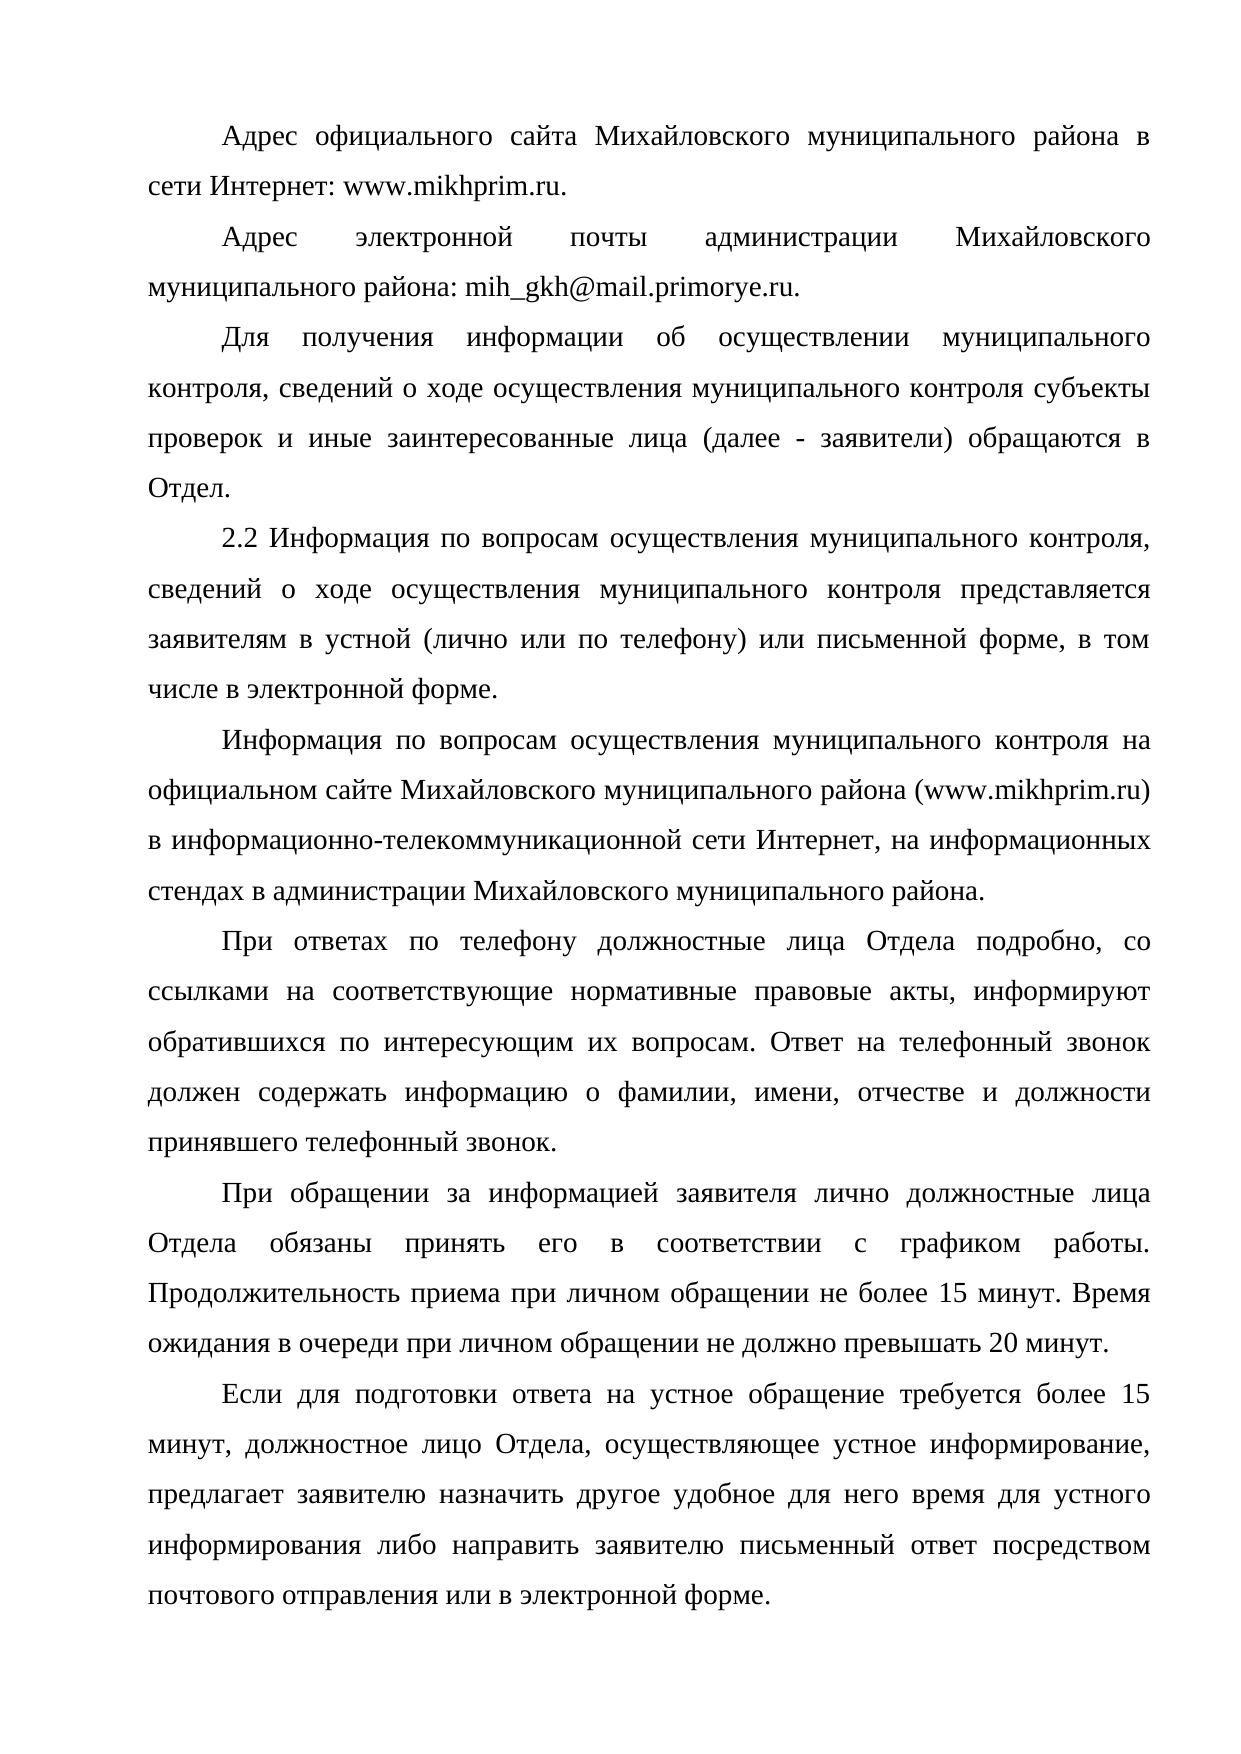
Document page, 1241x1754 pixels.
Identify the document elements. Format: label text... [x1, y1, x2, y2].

text 2.2 Информация по вопросам осуществления муниципального контроля, сведений о ходе осуществления муниципального контроля представляется заявителям в устной (лично или по телефону) или письменной форме, в том числе в электронной форме. [148, 521, 1152, 705]
text Информация по вопросам осуществления муниципального контроля на официальном сайте Михайловского муниципального района (www.mikhprim.ru) в информационно-телекоммуникационной сети Интернет, на информационных стендах в администрации Михайловского муниципального района. [148, 722, 1152, 906]
text Если для подготовки ответа на устное обращение требуется более 15 минут, должностное лицо Отдела, осуществляющее устное информирование, предлагает заявителю назначить другое удобное для него время для устного информирования либо направить заявителю письменный ответ посредством почтового отправления или в электронной форме. [148, 1376, 1152, 1611]
text Адрес официального сайта Михайловского муниципального района в сети Интернет: www.mikhprim.ru. [148, 118, 1152, 202]
text Адрес электронной почты администрации Михайловского муниципального района: mih_gkh@mail.primorye.ru. [148, 219, 1152, 303]
text Для получения информации об осуществлении муниципального контроля, сведений о ходе осуществления муниципального контроля субъекты проверок и иные заинтересованные лица (далее - заявители) обращаются в Отдел. [148, 319, 1152, 504]
text При обращении за информацией заявителя лично должностные лица Отдела обязаны принять его в соответствии с графиком работы. Продолжительность приема при личном обращении не более 15 минут. Время ожидания в очереди при личном обращении не должно превышать 20 минут. [148, 1175, 1152, 1359]
text При ответах по телефону должностные лица Отдела подробно, со ссылками на соответствующие нормативные правовые акты, информируют обратившихся по интересующим их вопросам. Ответ на телефонный звонок должен содержать информацию о фамилии, имени, отчестве и должности принявшего телефонный звонок. [148, 923, 1152, 1158]
